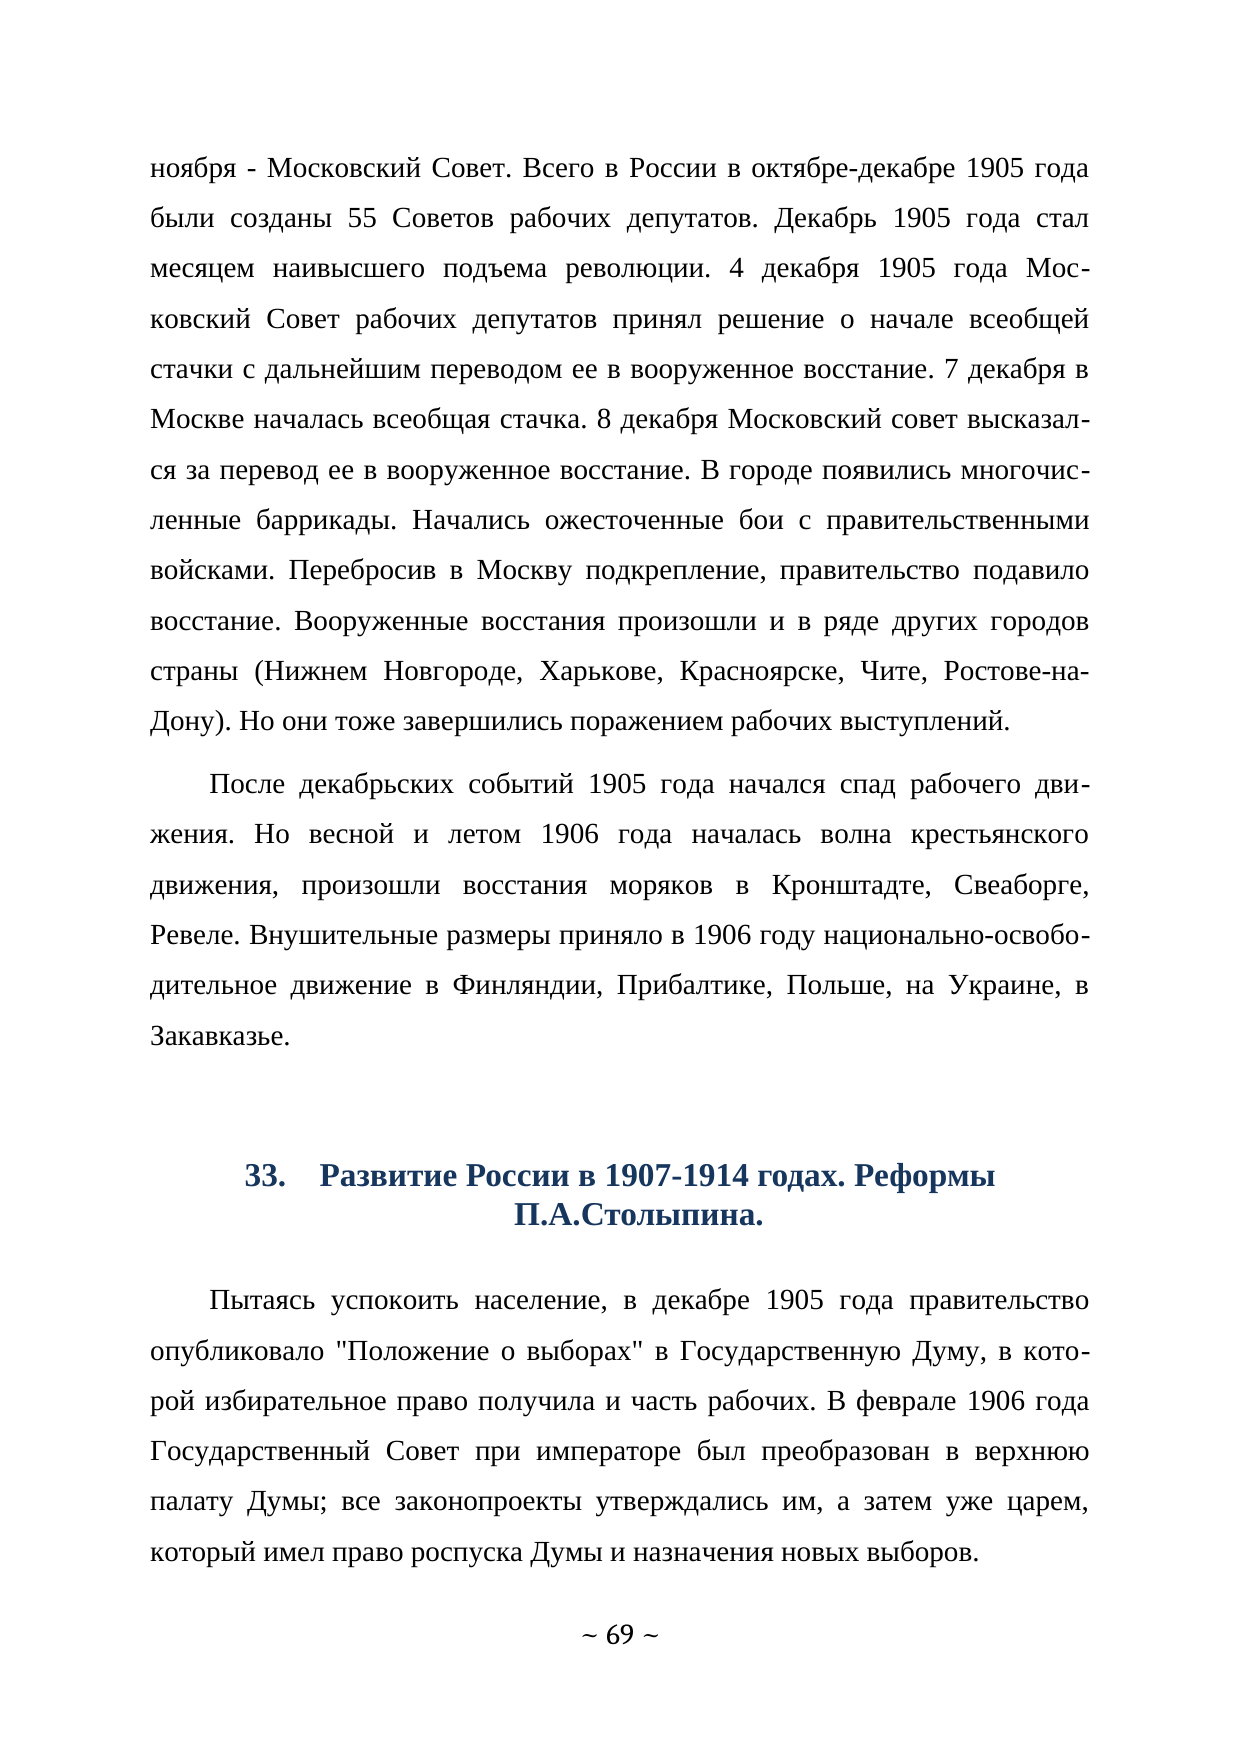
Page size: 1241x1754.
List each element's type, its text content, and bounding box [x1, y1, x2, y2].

subtitle Развитие России в 1907-1914 годах. Реформы П.А.Столыпина. [150, 1156, 1090, 1232]
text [150, 150, 1090, 737]
text Пытаясь успокоить население, в декабре 1905 года правительство опубликовало "Положение о выборах" в Государственную Думу, в которой избирательное право получила и часть рабочих. В феврале 1906 года Государственный Совет при императоре был преобразован в верхнюю палату Думы; все законопроекты утверждались им, а затем уже царем, который имел право роспуска Думы и назначения новых выборов. [150, 1282, 1090, 1567]
text После декабрьских событий 1905 года начался спад рабочего движения. Но весной и летом 1906 года началась волна крестьянского движения, произошли восстания моряков в Кронштадте, Свеаборге, Ревеле. Внушительные размеры приняло в 1906 году национально-освободительное движение в Финляндии, Прибалтике, Польше, на Украине, в Закавказье. [150, 766, 1090, 1051]
